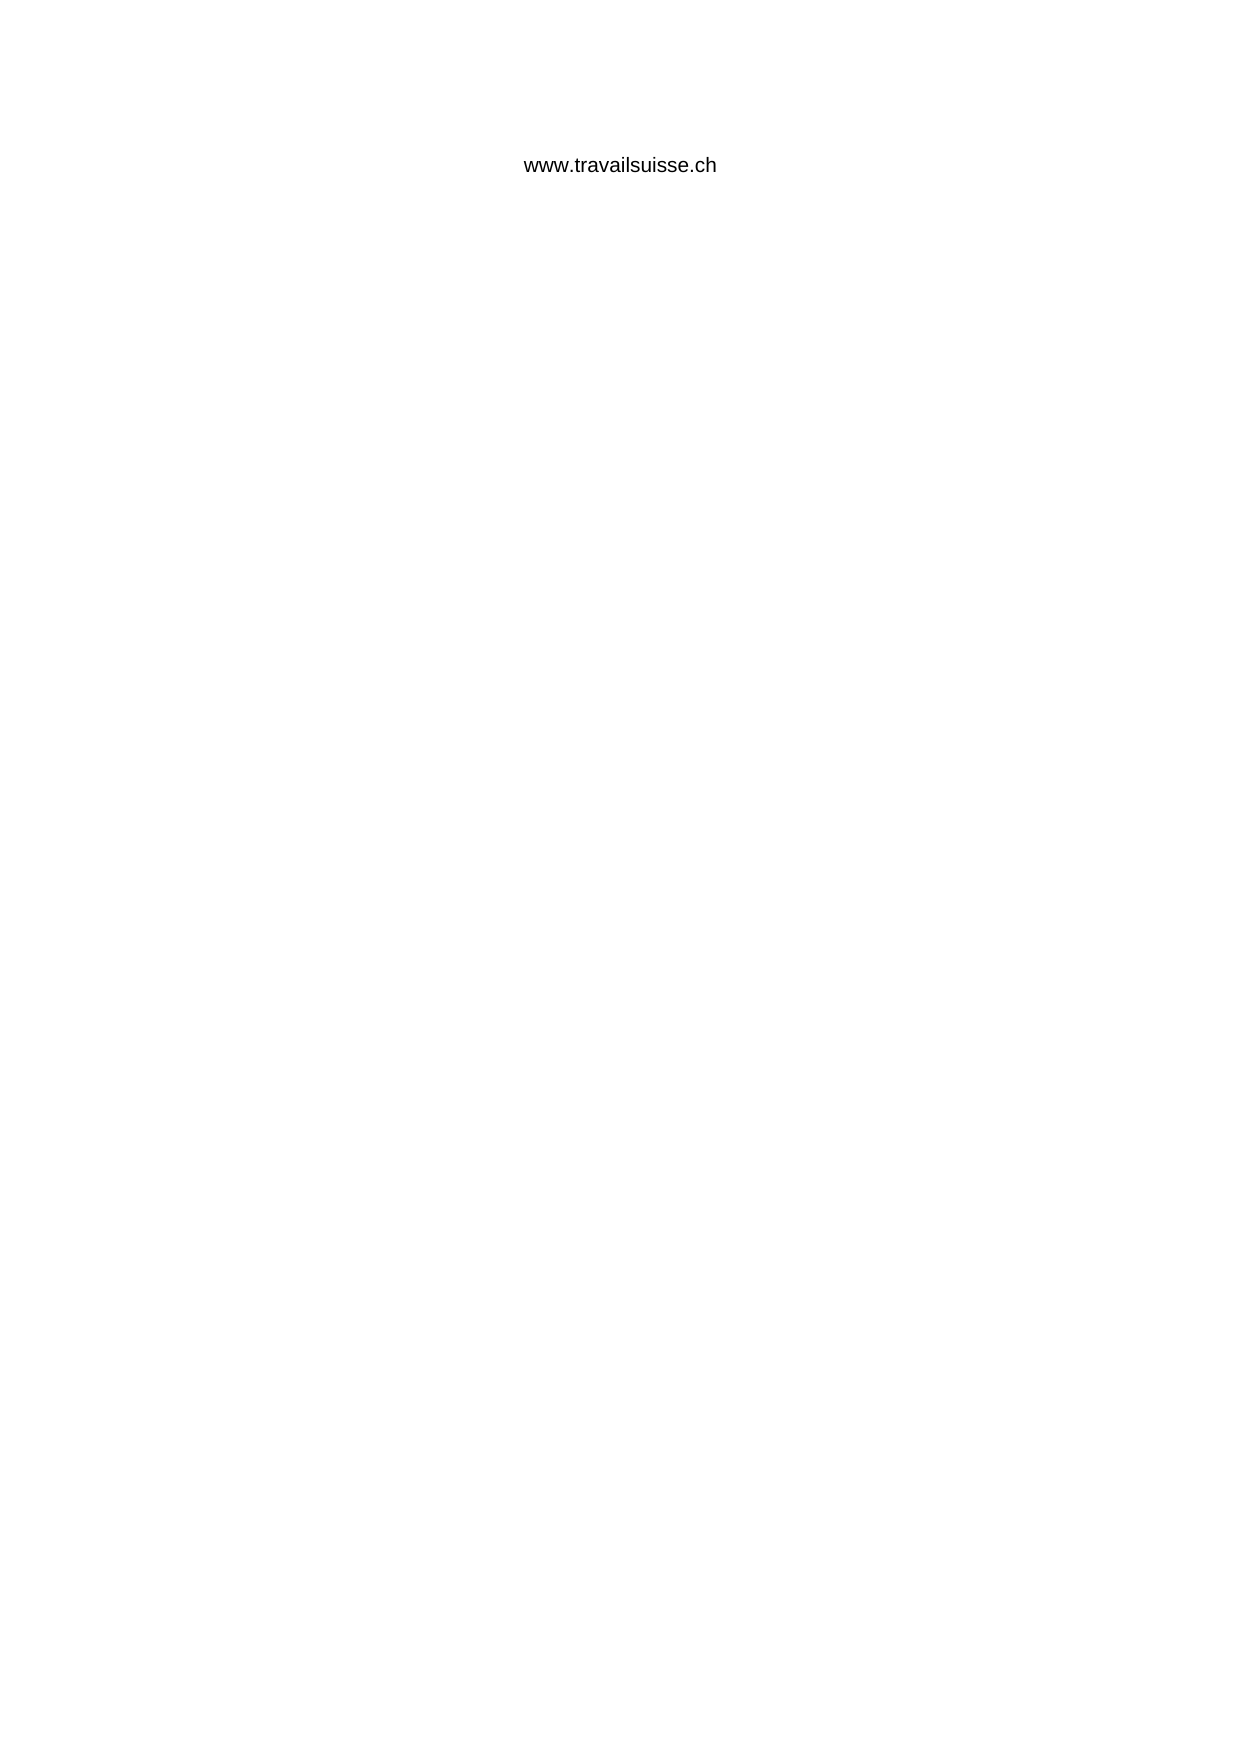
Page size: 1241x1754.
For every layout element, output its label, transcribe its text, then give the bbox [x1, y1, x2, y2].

text www.travailsuisse.ch [148, 148, 1093, 179]
